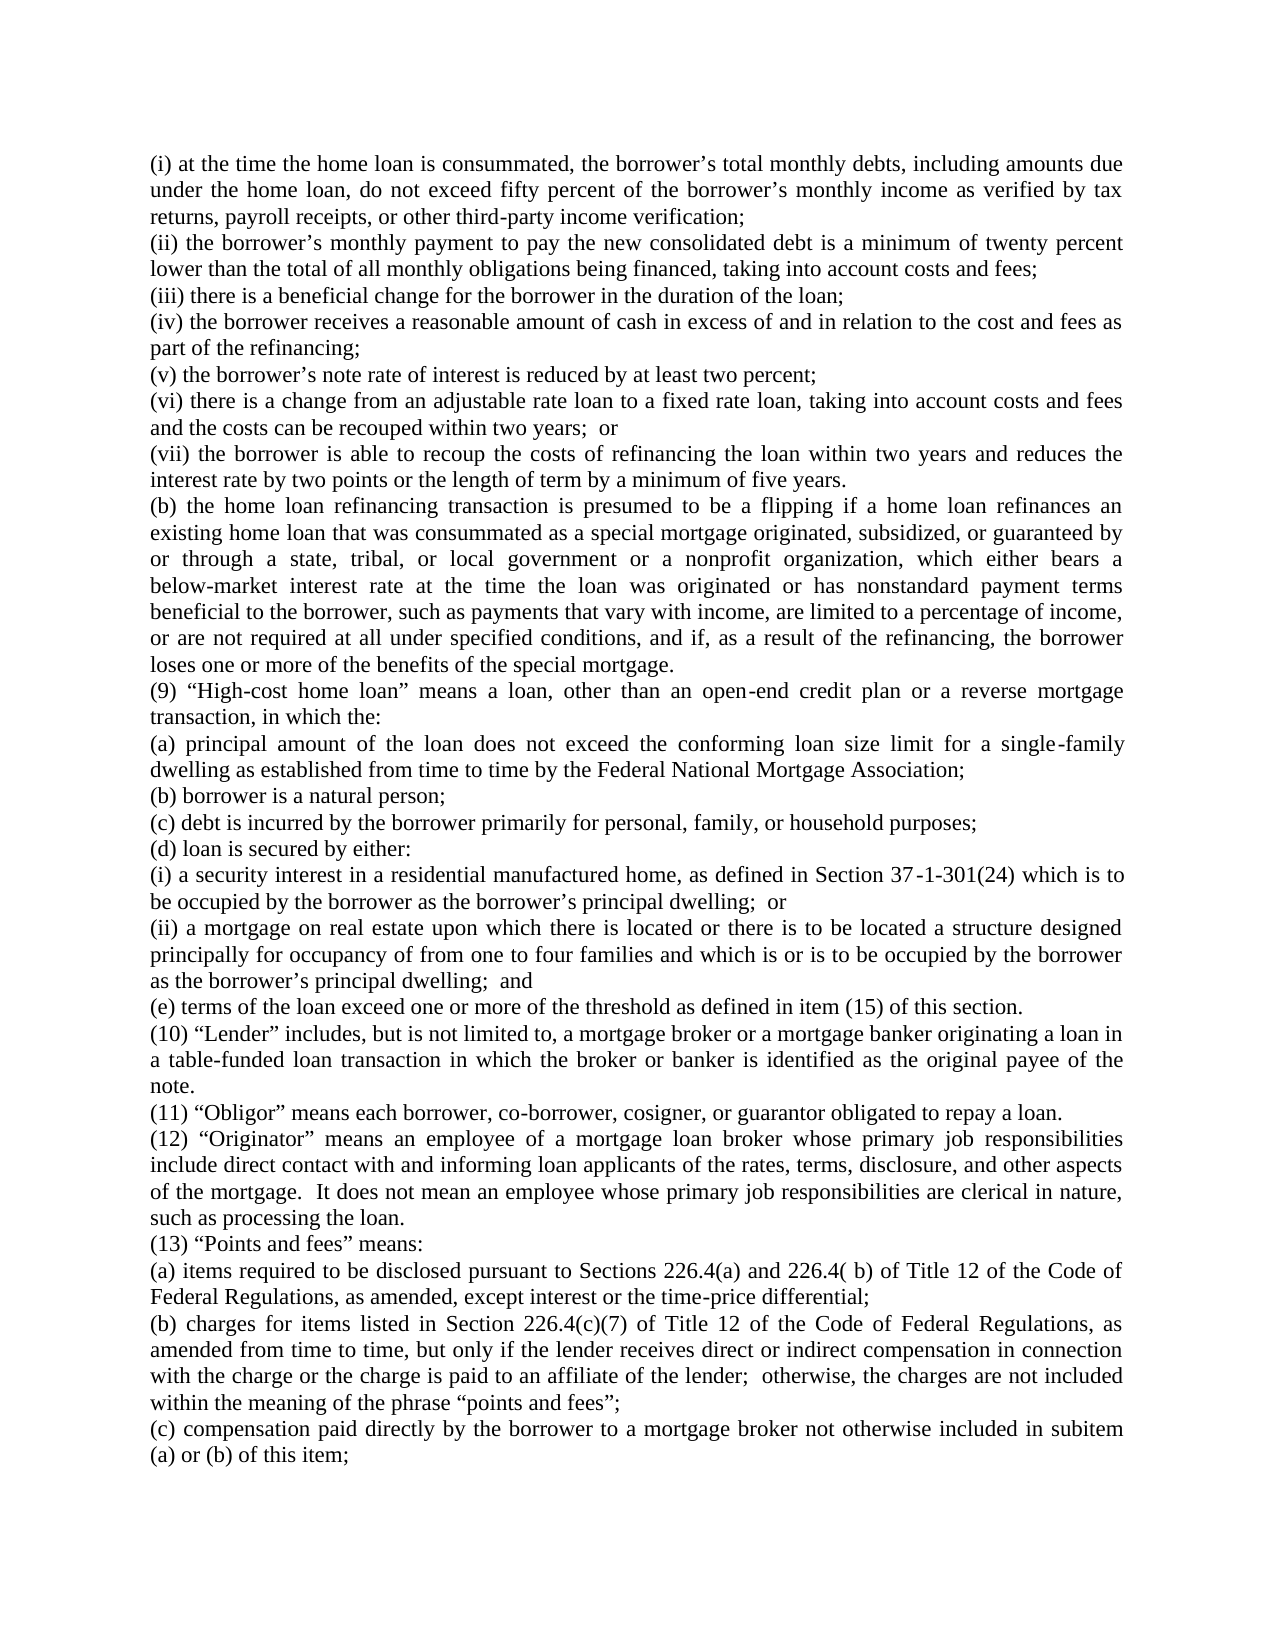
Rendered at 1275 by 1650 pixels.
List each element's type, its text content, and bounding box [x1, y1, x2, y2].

text (i) at the time the home loan is consummated, the borrower’s total monthly debts, including amounts due under the home loan, do not exceed fifty percent of the borrower’s monthly income as verified by tax returns, payroll receipts, or other third-party income verification; [150, 150, 1125, 229]
text (vii) the borrower is able to recoup the costs of refinancing the loan within two years and reduces the interest rate by two points or the length of term by a minimum of five years. [150, 440, 1125, 493]
text (ii) a mortgage on real estate upon which there is located or there is to be located a structure designed principally for occupancy of from one to four families and which is or is to be occupied by the borrower as the borrower’s principal dwelling; and [150, 914, 1125, 993]
text (c) debt is incurred by the borrower primarily for personal, family, or household purposes; [150, 809, 1125, 835]
text (iii) there is a beneficial change for the borrower in the duration of the loan; [150, 282, 1125, 308]
text (e) terms of the loan exceed one or more of the threshold as defined in item (15) of this section. [150, 993, 1125, 1020]
text (b) charges for items listed in Section 226.4(c)(7) of Title 12 of the Code of Federal Regulations, as amended from time to time, but only if the lender receives direct or indirect compensation in connection with the charge or the charge is paid to an affiliate of the lender; otherwise, the charges are not included within the meaning of the phrase “points and fees”; [150, 1309, 1125, 1415]
text (c) compensation paid directly by the borrower to a mortgage broker not otherwise included in subitem (a) or (b) of this item; [150, 1415, 1125, 1468]
text (a) items required to be disclosed pursuant to Sections 226.4(a) and 226.4( b) of Title 12 of the Code of Federal Regulations, as amended, except interest or the time-price differential; [150, 1257, 1125, 1309]
text (i) a security interest in a residential manufactured home, as defined in Section 37-1-301(24) which is to be occupied by the borrower as the borrower’s principal dwelling; or [150, 862, 1125, 914]
text (11) “Obligor” means each borrower, co-borrower, cosigner, or guarantor obligated to repay a loan. [150, 1099, 1125, 1125]
text (13) “Points and fees” means: [150, 1231, 1125, 1257]
text (12) “Originator” means an employee of a mortgage loan broker whose primary job responsibilities include direct contact with and informing loan applicants of the rates, terms, disclosure, and other aspects of the mortgage. It does not mean an employee whose primary job responsibilities are clerical in nature, such as processing the loan. [150, 1125, 1125, 1231]
text (b) borrower is a natural person; [150, 782, 1125, 809]
text (b) the home loan refinancing transaction is presumed to be a flipping if a home loan refinances an existing home loan that was consummated as a special mortgage originated, subsidized, or guaranteed by or through a state, tribal, or local government or a nonprofit organization, which either bears a below-market interest rate at the time the loan was originated or has nonstandard payment terms beneficial to the borrower, such as payments that vary with income, are limited to a percentage of income, or are not required at all under specified conditions, and if, as a result of the refinancing, the borrower loses one or more of the benefits of the special mortgage. [150, 493, 1125, 677]
text (vi) there is a change from an adjustable rate loan to a fixed rate loan, taking into account costs and fees and the costs can be recouped within two years; or [150, 387, 1125, 440]
text (ii) the borrower’s monthly payment to pay the new consolidated debt is a minimum of twenty percent lower than the total of all monthly obligations being financed, taking into account costs and fees; [150, 229, 1125, 282]
text (a) principal amount of the loan does not exceed the conforming loan size limit for a single-family dwelling as established from time to time by the Federal National Mortgage Association; [150, 730, 1125, 782]
text (10) “Lender” includes, but is not limited to, a mortgage broker or a mortgage banker originating a loan in a table-funded loan transaction in which the broker or banker is identified as the original payee of the note. [150, 1020, 1125, 1099]
text (9) “High-cost home loan” means a loan, other than an open-end credit plan or a reverse mortgage transaction, in which the: [150, 677, 1125, 730]
text (d) loan is secured by either: [150, 835, 1125, 862]
text (v) the borrower’s note rate of interest is reduced by at least two percent; [150, 361, 1125, 387]
text (iv) the borrower receives a reasonable amount of cash in excess of and in relation to the cost and fees as part of the refinancing; [150, 308, 1125, 361]
